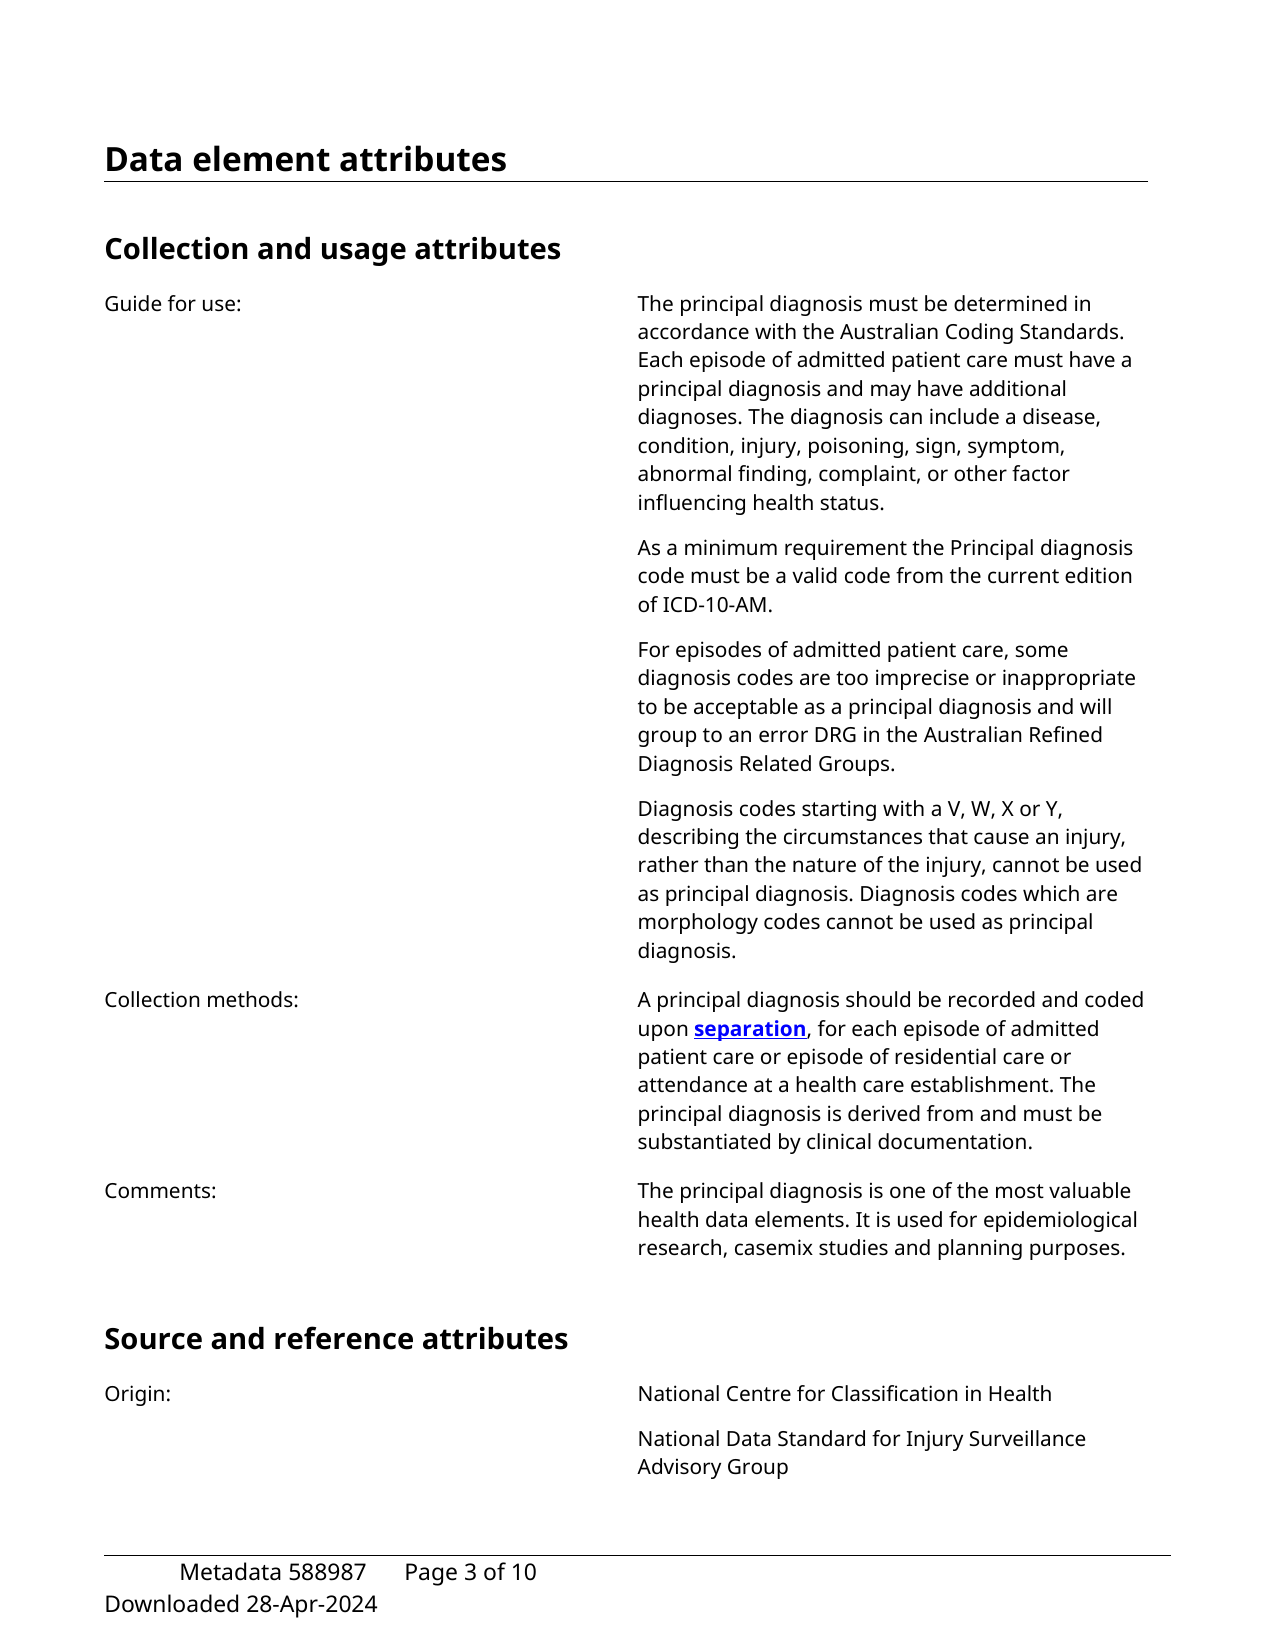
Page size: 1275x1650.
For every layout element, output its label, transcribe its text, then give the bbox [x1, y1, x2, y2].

table_cell The principal diagnosis is one of the most valuable health data elements. It is used for epidemiological research, casemix studies and planning purposes. [626, 1166, 1159, 1272]
table_cell Comments: [93, 1166, 626, 1272]
table_cell Source and reference attributes [93, 1273, 1159, 1368]
table_cell Guide for use: [93, 278, 626, 975]
table_cell Collection and usage attributes [93, 183, 1159, 278]
table_cell National Centre for Classification in Health National Data Standard for Injury Surveillance Advisory Group [626, 1368, 1159, 1491]
table_cell Collection methods: [93, 975, 626, 1166]
table_cell A principal diagnosis should be recorded and coded upon separation, for each episode of admitted patient care or episode of residential care or attendance at a health care establishment. The principal diagnosis is derived from and must be substantiated by clinical documentation. [626, 975, 1159, 1166]
table_header Data element attributes [93, 110, 1159, 182]
table_cell The principal diagnosis must be determined in accordance with the Australian Coding Standards. Each episode of admitted patient care must have a principal diagnosis and may have additional diagnoses. The diagnosis can include a disease, condition, injury, poisoning, sign, symptom, abnormal finding, complaint, or other factor influencing health status. As a minimum requirement the Principal diagnosis code must be a valid code from the current edition of ICD-10-AM. For episodes of admitted patient care, some diagnosis codes are too imprecise or inappropriate to be acceptable as a principal diagnosis and will group to an error DRG in the Australian Refined Diagnosis Related Groups. Diagnosis codes starting with a V, W, X or Y, describing the circumstances that cause an injury, rather than the nature of the injury, cannot be used as principal diagnosis. Diagnosis codes which are morphology codes cannot be used as principal diagnosis. [626, 278, 1159, 975]
table_cell Origin: [93, 1368, 626, 1491]
